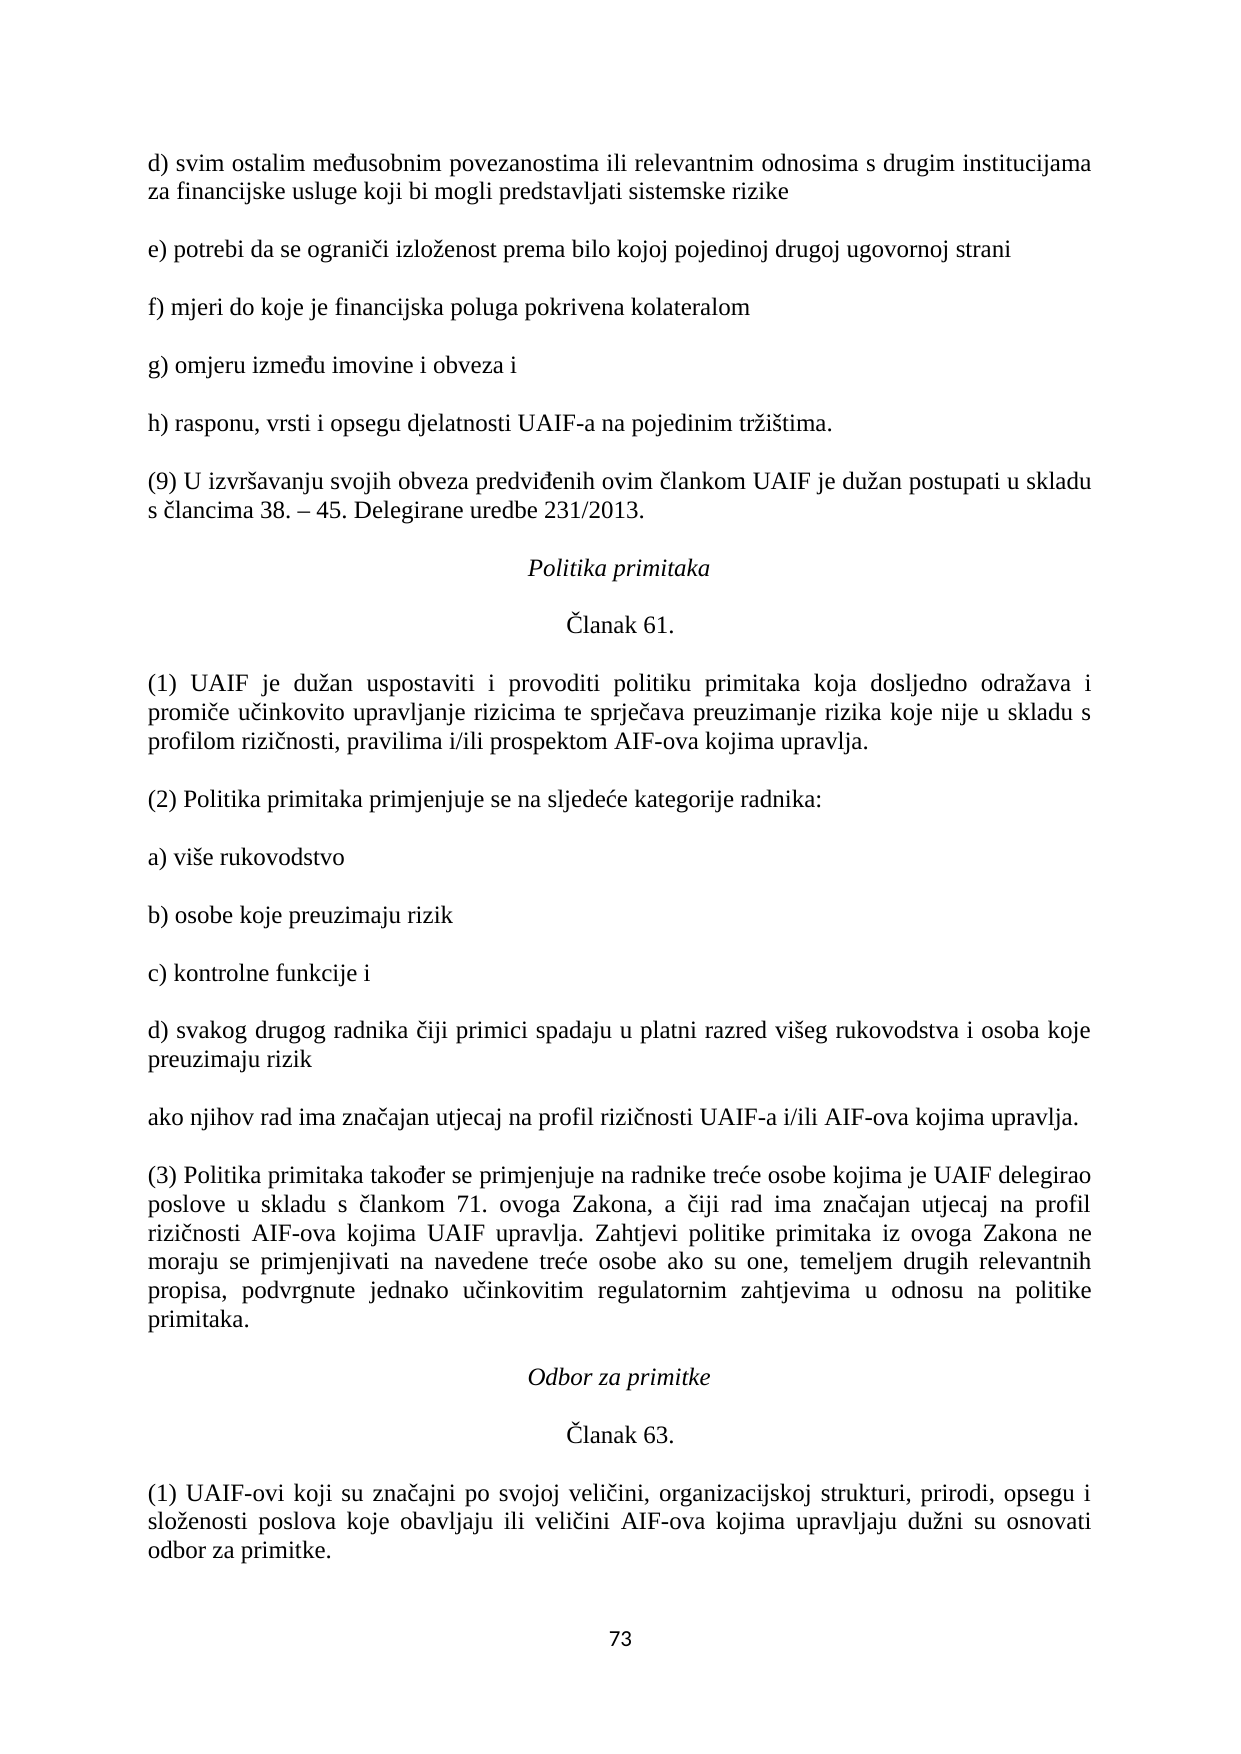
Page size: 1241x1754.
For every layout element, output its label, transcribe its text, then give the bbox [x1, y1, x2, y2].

text (1) UAIF je dužan uspostaviti i provoditi politiku primitaka koja dosljedno odražava i promiče učinkovito upravljanje rizicima te sprječava preuzimanje rizika koje nije u skladu s profilom rizičnosti, pravilima i/ili prospektom AIF-ova kojima upravlja. [148, 668, 1093, 755]
text (2) Politika primitaka primjenjuje se na sljedeće kategorije radnika: [148, 784, 1093, 813]
text (3) Politika primitaka također se primjenjuje na radnike treće osobe kojima je UAIF delegirao poslove u skladu s člankom 71. ovoga Zakona, a čiji rad ima značajan utjecaj na profil rizičnosti AIF-ova kojima UAIF upravlja. Zahtjevi politike primitaka iz ovoga Zakona ne moraju se primjenjivati na navedene treće osobe ako su one, temeljem drugih relevantnih propisa, podvrgnute jednako učinkovitim regulatornim zahtjevima u odnosu na politike primitaka. [148, 1160, 1093, 1333]
text d) svim ostalim međusobnim povezanostima ili relevantnim odnosima s drugim institucijama za financijske usluge koji bi mogli predstavljati sistemske rizike [148, 148, 1093, 205]
text h) rasponu, vrsti i opsegu djelatnosti UAIF-a na pojedinim tržištima. [148, 408, 1093, 437]
text d) svakog drugog radnika čiji primici spadaju u platni razred višeg rukovodstva i osoba koje preuzimaju rizik [148, 1016, 1093, 1073]
text ako njihov rad ima značajan utjecaj na profil rizičnosti UAIF-a i/ili AIF-ova kojima upravlja. [148, 1102, 1093, 1131]
text c) kontrolne funkcije i [148, 958, 1093, 986]
text a) više rukovodstvo [148, 842, 1093, 871]
text b) osobe koje preuzimaju rizik [148, 900, 1093, 928]
text g) omjeru između imovine i obveza i [148, 350, 1093, 379]
text Odbor za primitke [148, 1362, 1093, 1391]
text (9) U izvršavanju svojih obveza predviđenih ovim člankom UAIF je dužan postupati u skladu s člancima 38. – 45. Delegirane uredbe 231/2013. [148, 466, 1093, 523]
text (1) UAIF-ovi koji su značajni po svojoj veličini, organizacijskoj strukturi, prirodi, opsegu i složenosti poslova koje obavljaju ili veličini AIF-ova kojima upravljaju dužni su osnovati odbor za primitke. [148, 1478, 1093, 1564]
text Politika primitaka [148, 553, 1093, 581]
text Članak 63. [148, 1420, 1093, 1448]
text Članak 61. [148, 611, 1093, 639]
text e) potrebi da se ograniči izloženost prema bilo kojoj pojedinoj drugoj ugovornoj strani [148, 234, 1093, 263]
text f) mjeri do koje je financijska poluga pokrivena kolateralom [148, 292, 1093, 321]
